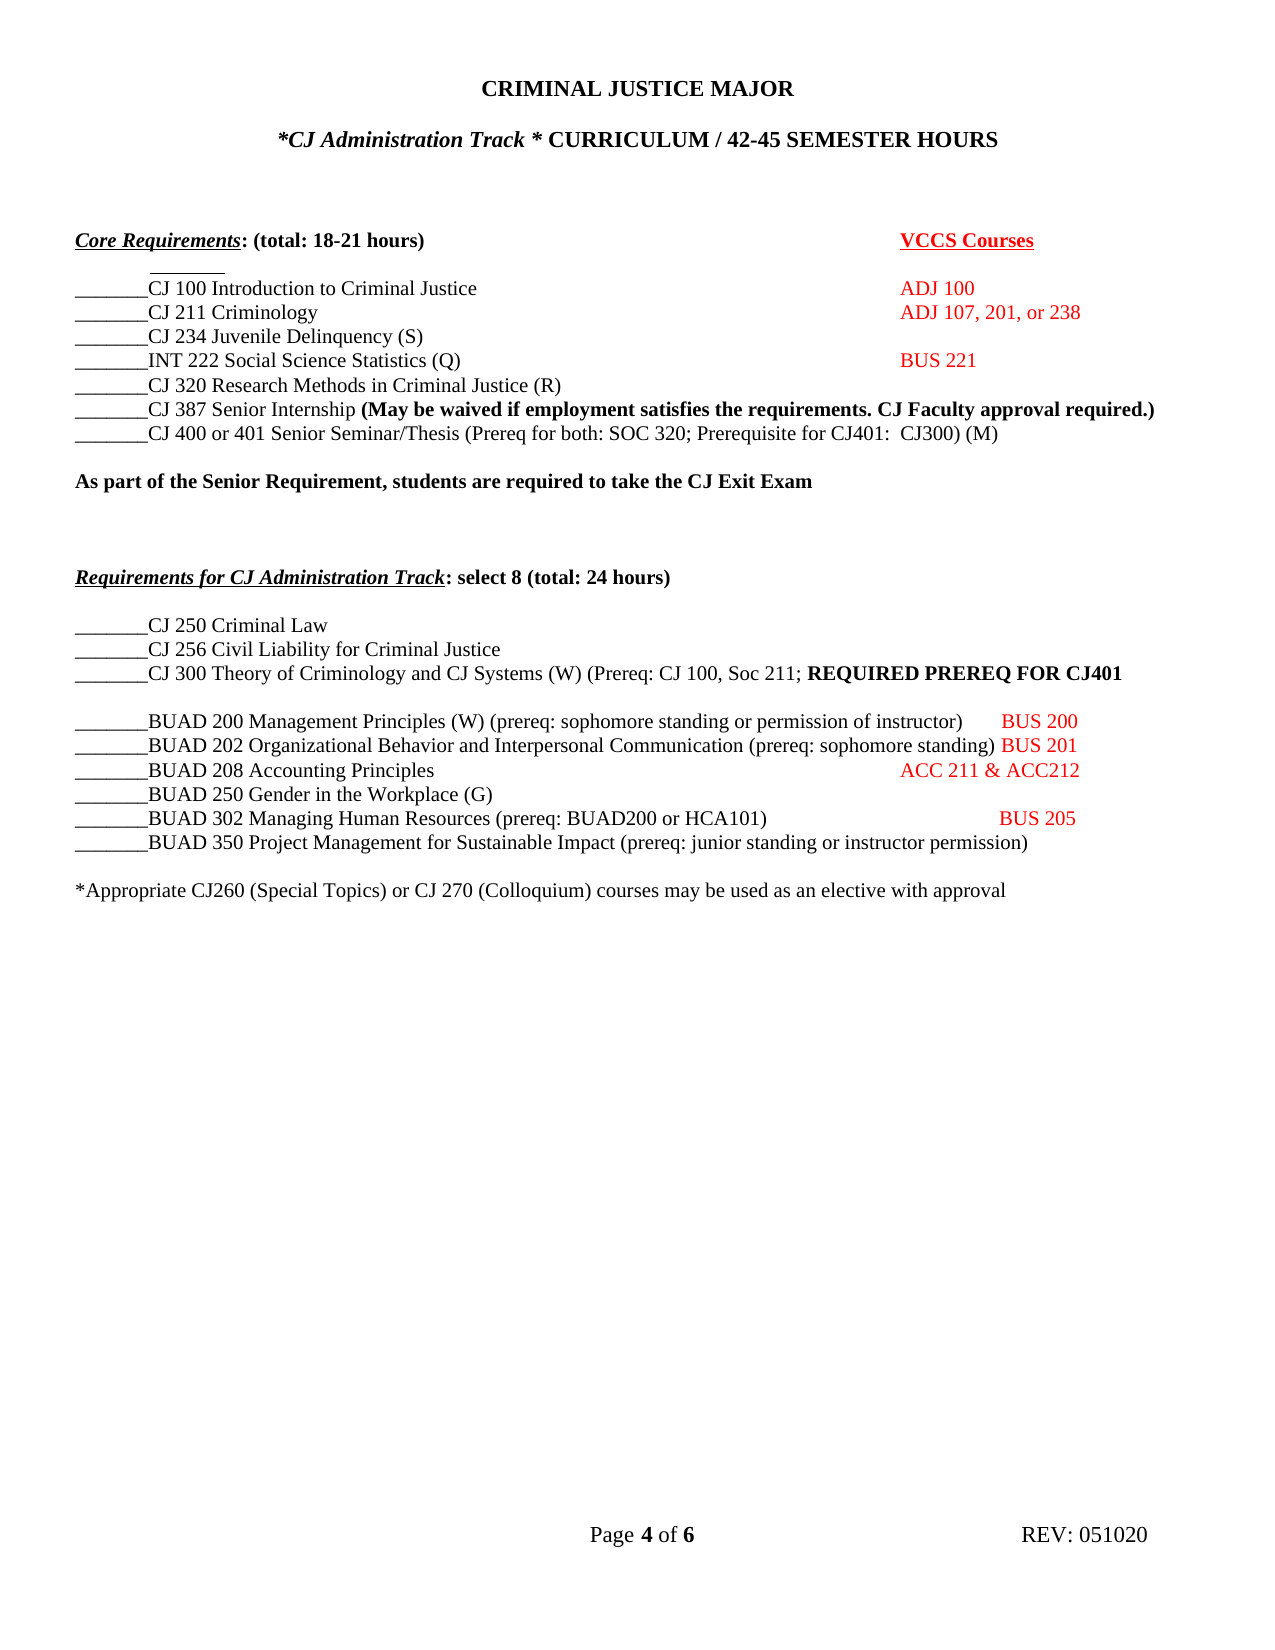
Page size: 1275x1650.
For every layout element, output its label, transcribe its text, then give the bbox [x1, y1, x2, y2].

text *Appropriate CJ260 (Special Topics) or CJ 270 (Colloquium) courses may be used as an elective with approval [75, 878, 1200, 902]
text _______BUAD 202 Organizational Behavior and Interpersonal Communication (prereq: sophomore standing) BUS 201 [75, 733, 1200, 757]
text _______CJ 100 Introduction to Criminal Justice ADJ 100 [75, 276, 1200, 300]
text _______CJ 211 Criminology ADJ 107, 201, or 238 [75, 300, 1200, 324]
text _______BUAD 208 Accounting Principles ACC 211 & ACC212 [75, 757, 1200, 782]
text _______CJ 256 Civil Liability for Criminal Justice [75, 637, 1200, 661]
text CRIMINAL JUSTICE MAJOR [75, 75, 1200, 101]
text Core Requirements: (total: 18-21 hours) VCCS Courses [75, 228, 1200, 276]
text _______BUAD 350 Project Management for Sustainable Impact (prereq: junior standing or instructor permission) [75, 830, 1200, 854]
text _______BUAD 200 Management Principles (W) (prereq: sophomore standing or permission of instructor) BUS 200 [75, 709, 1200, 733]
text _______BUAD 302 Managing Human Resources (prereq: BUAD200 or HCA101) BUS 205 [75, 806, 1200, 830]
text Requirements for CJ Administration Track: select 8 (total: 24 hours) [75, 565, 1200, 589]
text As part of the Senior Requirement, students are required to take the CJ Exit Exam [75, 469, 1200, 493]
text _______CJ 387 Senior Internship (May be waived if employment satisfies the requirements. CJ Faculty approval required.) [75, 397, 1200, 421]
text _______CJ 250 Criminal Law [75, 613, 1200, 637]
text _______CJ 300 Theory of Criminology and CJ Systems (W) (Prereq: CJ 100, Soc 211; REQUIRED PREREQ FOR CJ401 [75, 661, 1200, 709]
text _______INT 222 Social Science Statistics (Q) BUS 221 [75, 348, 1200, 372]
text _______CJ 320 Research Methods in Criminal Justice (R) [75, 372, 1200, 397]
text _______CJ 234 Juvenile Delinquency (S) [75, 324, 1200, 348]
text _______CJ 400 or 401 Senior Seminar/Thesis (Prereq for both: SOC 320; Prerequisite for CJ401: CJ300) (M) [75, 421, 1200, 445]
text _______BUAD 250 Gender in the Workplace (G) [75, 782, 1200, 806]
text *CJ Administration Track * CURRICULUM / 42-45 SEMESTER HOURS [75, 126, 1200, 152]
